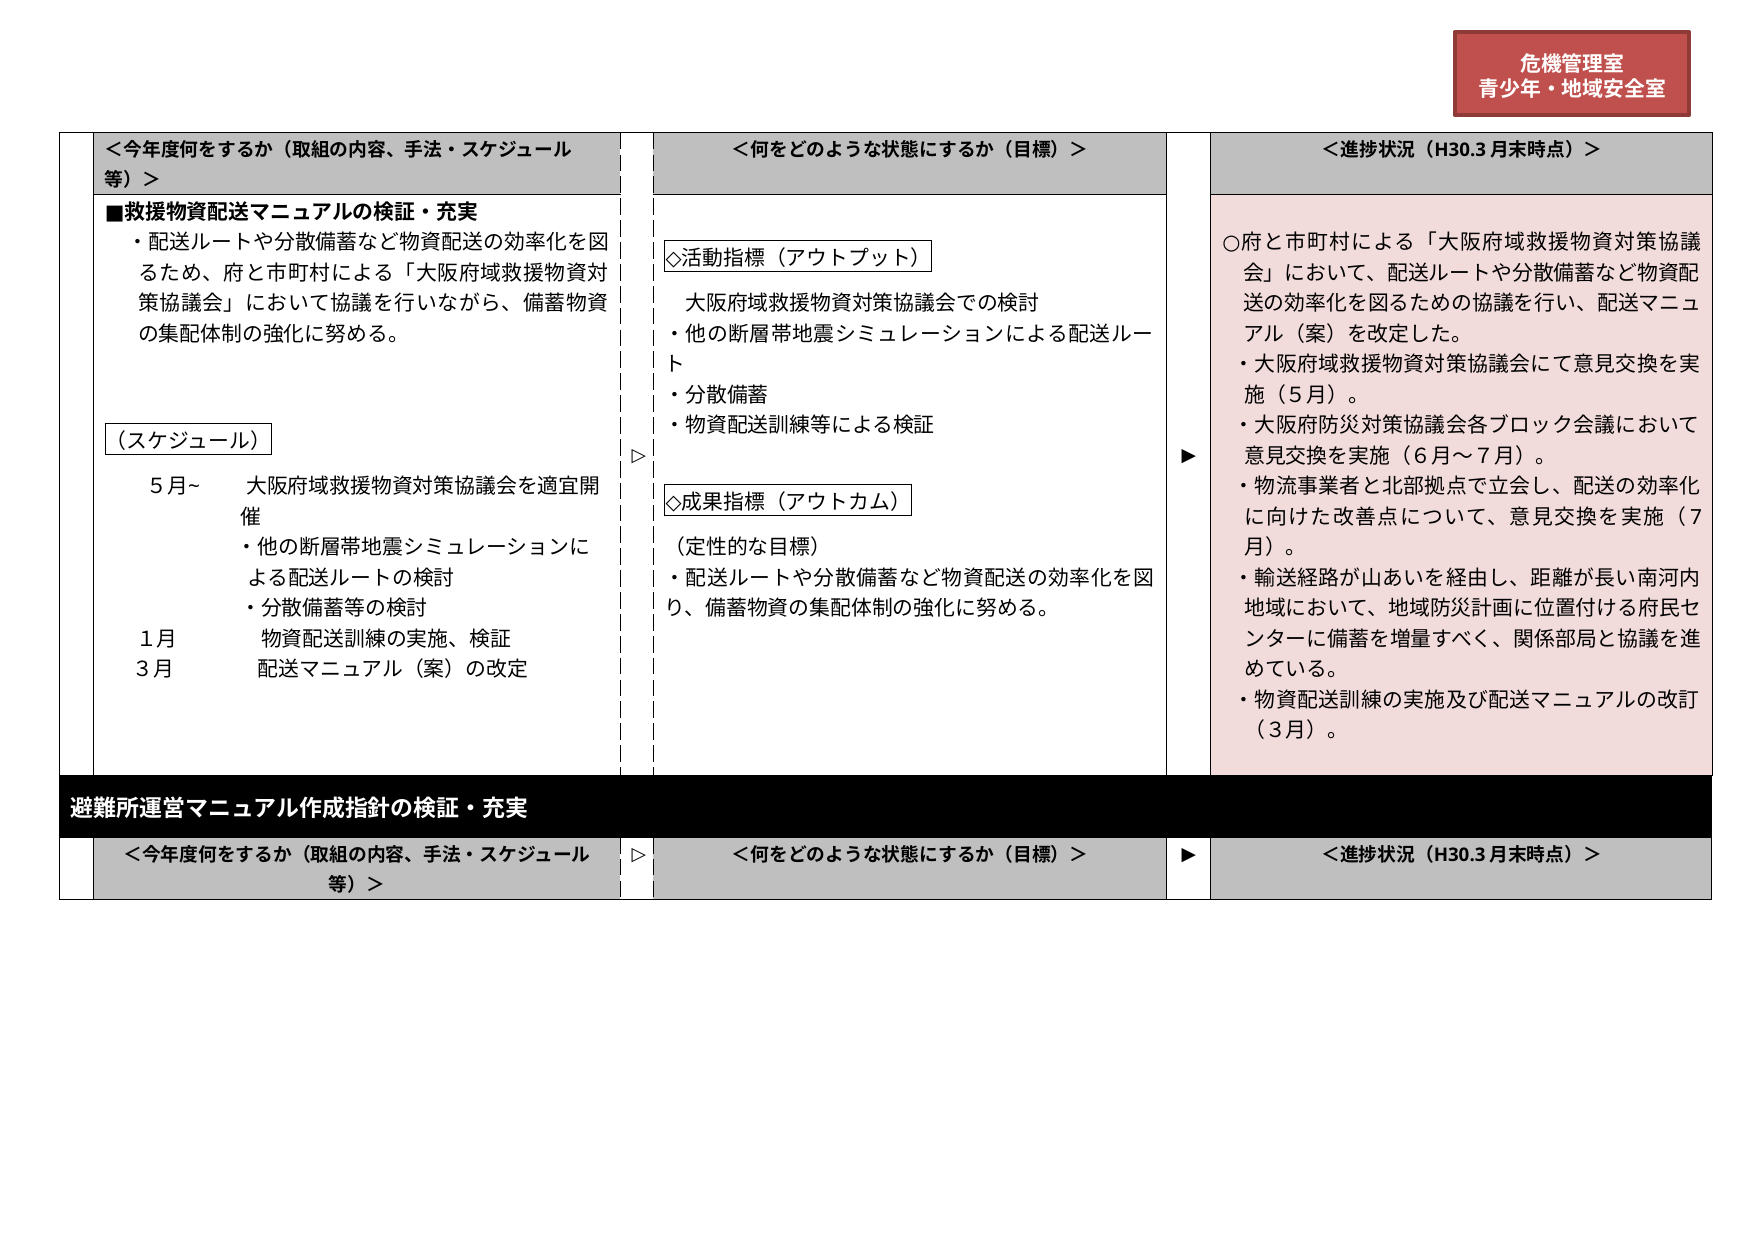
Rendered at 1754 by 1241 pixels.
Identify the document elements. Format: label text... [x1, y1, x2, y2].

table_cell ▷ [620, 133, 653, 775]
table_cell ＜進捗状況（H30.3月末時点）＞ [1211, 838, 1711, 899]
table_cell ＜今年度何をするか（取組の内容、手法・スケジュール等）＞ [94, 838, 620, 899]
table_cell ◇活動指標（アウトプット） 大阪府域救援物資対策協議会での検討 ・他の断層帯地震シミュレーションによる配送ルート ・分散備蓄 ・物資配送訓練等による検証 ◇成果指標（アウトカム） （定性的な目標） ・配送ルートや分散備蓄など物資配送の効率化を図り、備蓄物資の集配体制の強化に努める。 [653, 195, 1166, 775]
table_cell 避難所運営マニュアル作成指針の検証・充実 [60, 776, 1711, 837]
table_cell [60, 133, 93, 775]
table_cell ▶ [1167, 133, 1210, 775]
table_cell ＜進捗状況（H30.3月末時点）＞ [1211, 133, 1712, 194]
table_cell ■救援物資配送マニュアルの検証・充実 ・配送ルートや分散備蓄など物資配送の効率化を図るため、府と市町村による「大阪府域救援物資対策協議会」において協議を行いながら、備蓄物資の集配体制の強化に努める。 （スケジュール） ５月~ 大阪府域救援物資対策協議会を適宜開催 ・他の断層帯地震シミュレーションによる配送ルートの検討 ・分散備蓄等の検討 １月 物資配送訓練の実施、検証 ３月 配送マニュアル（案）の改定 [94, 195, 620, 775]
table_cell ▷ [620, 838, 653, 899]
table_cell ○府と市町村による「大阪府域救援物資対策協議会」において、配送ルートや分散備蓄など物資配送の効率化を図るための協議を行い、配送マニュアル（案）を改定した。 ・大阪府域救援物資対策協議会にて意見交換を実施（５月）。 ・大阪府防災対策協議会各ブロック会議において意見交換を実施（６月～７月）。 ・物流事業者と北部拠点で立会し、配送の効率化に向けた改善点について、意見交換を実施（7月）。 ・輸送経路が山あいを経由し、距離が長い南河内地域において、地域防災計画に位置付ける府民センターに備蓄を増量すべく、関係部局と協議を進めている。 ・物資配送訓練の実施及び配送マニュアルの改訂（３月）。 [1211, 195, 1712, 775]
table_cell ＜何をどのような状態にするか（目標）＞ [653, 133, 1166, 194]
table_cell [60, 838, 93, 899]
table_cell ＜今年度何をするか（取組の内容、手法・スケジュール等）＞ [94, 133, 620, 194]
table_cell ▶ [1167, 838, 1210, 899]
table_cell ＜何をどのような状態にするか（目標）＞ [653, 838, 1166, 899]
